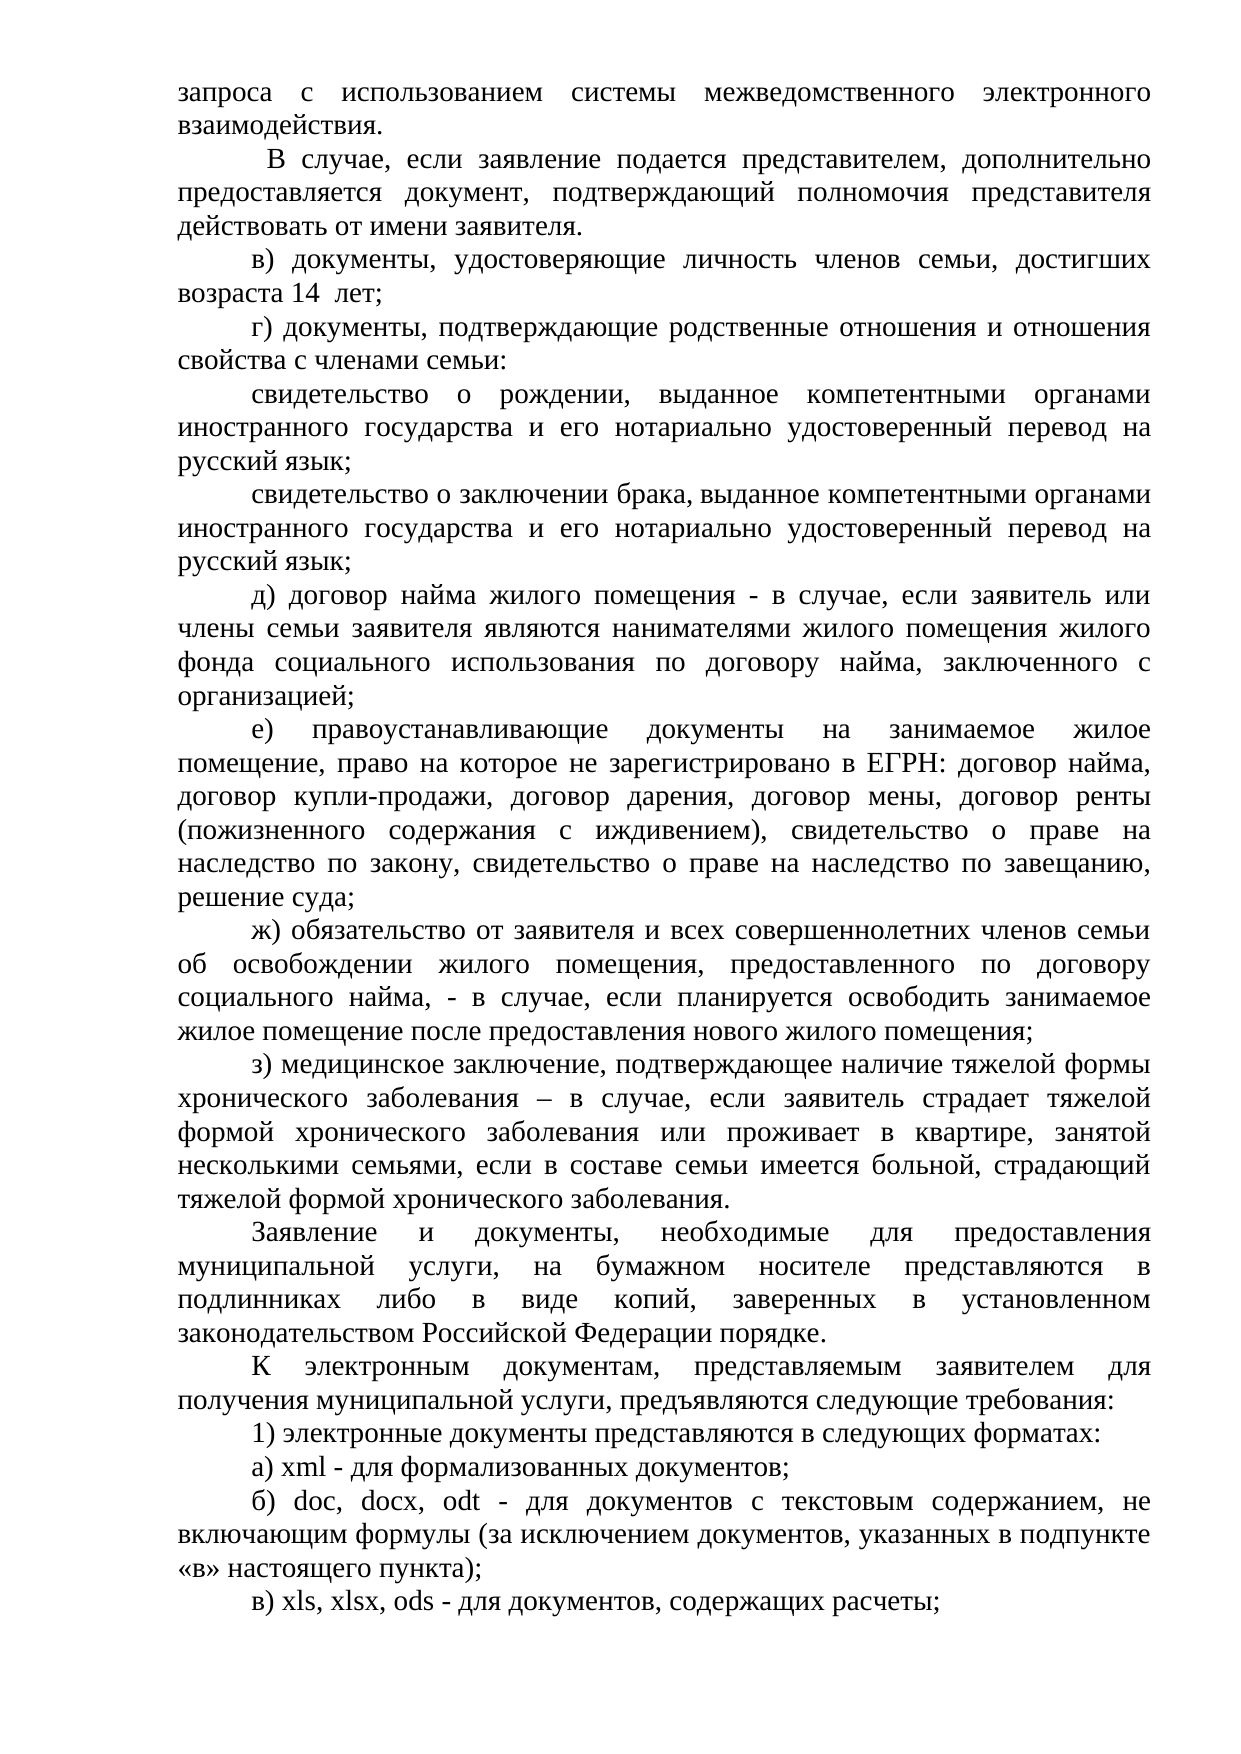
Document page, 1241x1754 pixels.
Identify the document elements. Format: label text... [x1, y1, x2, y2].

text в) xls, xlsx, ods - для документов, содержащих расчеты; [177, 1583, 1152, 1617]
text свидетельство о заключении брака, выданное компетентными органами иностранного государства и его нотариально удостоверенный перевод на русский язык; [177, 476, 1152, 577]
text К электронным документам, представляемым заявителем для получения муниципальной услуги, предъявляются следующие требования: [177, 1348, 1152, 1416]
text В случае, если заявление подается представителем, дополнительно предоставляется документ, подтверждающий полномочия представителя действовать от имени заявителя. [177, 141, 1152, 242]
text Заявление и документы, необходимые для предоставления муниципальной услуги, на бумажном носителе представляются в подлинниках либо в виде копий, заверенных в установленном законодательством Российской Федерации порядке. [177, 1214, 1152, 1348]
text ж) обязательство от заявителя и всех совершеннолетних членов семьи об освобождении жилого помещения, предоставленного по договору социального найма, - в случае, если планируется освободить занимаемое жилое помещение после предоставления нового жилого помещения; [177, 912, 1152, 1047]
text а) xml - для формализованных документов; [177, 1449, 1152, 1483]
text свидетельство о рождении, выданное компетентными органами иностранного государства и его нотариально удостоверенный перевод на русский язык; [177, 376, 1152, 476]
text е) правоустанавливающие документы на занимаемое жилое помещение, право на которое не зарегистрировано в ЕГРН: договор найма, договор купли-продажи, договор дарения, договор мены, договор ренты (пожизненного содержания с иждивением), свидетельство о праве на наследство по закону, свидетельство о праве на наследство по завещанию, решение суда; [177, 711, 1152, 912]
text 1) электронные документы представляются в следующих форматах: [177, 1416, 1152, 1449]
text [177, 74, 1152, 141]
text б) doc, docx, odt - для документов с текстовым содержанием, не включающим формулы (за исключением документов, указанных в подпункте «в» настоящего пункта); [177, 1483, 1152, 1583]
text г) документы, подтверждающие родственные отношения и отношения свойства с членами семьи: [177, 309, 1152, 376]
text з) медицинское заключение, подтверждающее наличие тяжелой формы хронического заболевания – в случае, если заявитель страдает тяжелой формой хронического заболевания или проживает в квартире, занятой несколькими семьями, если в составе семьи имеется больной, страдающий тяжелой формой хронического заболевания. [177, 1047, 1152, 1214]
text в) документы, удостоверяющие личность членов семьи, достигших возраста 14 лет; [177, 242, 1152, 309]
text д) договор найма жилого помещения - в случае, если заявитель или члены семьи заявителя являются нанимателями жилого помещения жилого фонда социального использования по договору найма, заключенного с организацией; [177, 577, 1152, 711]
